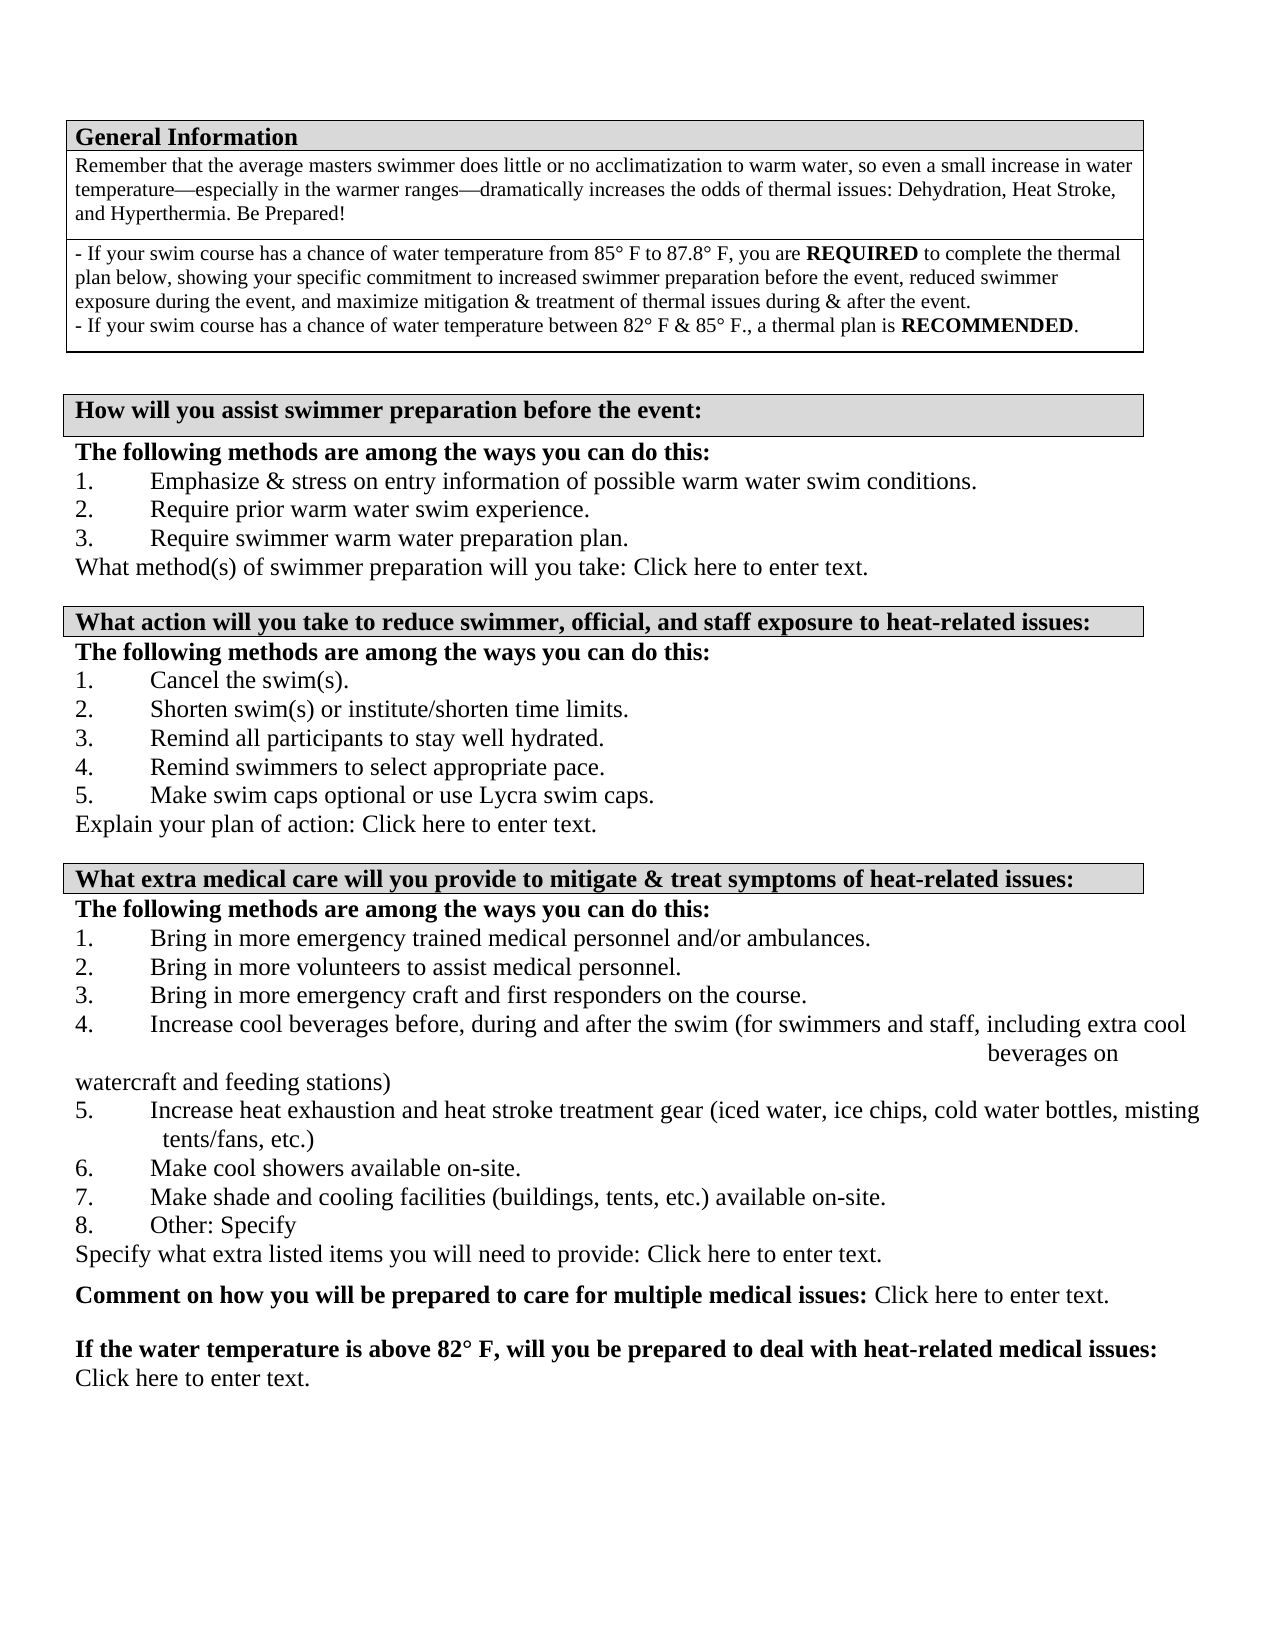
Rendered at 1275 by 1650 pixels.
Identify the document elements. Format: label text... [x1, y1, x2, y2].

text If the water temperature is above 82° F, will you be prepared to deal with heat-related medical issues: [75, 1334, 1200, 1392]
text 6. Make cool showers available on-site. [75, 1153, 1200, 1182]
text The following methods are among the ways you can do this: [75, 894, 1200, 923]
text 8. Other: [75, 1210, 1200, 1239]
text 4. Increase cool beverages before, during and after the swim (for swimmers and staff, including extra cool beverages on watercraft and feeding stations) [75, 1009, 1200, 1095]
text 2. Bring in more volunteers to assist medical personnel. [75, 952, 1200, 980]
text Specify what extra listed items you will need to provide: [75, 1239, 1200, 1268]
text 1. Cancel the swim(s). [75, 666, 1200, 694]
text 3. Remind all participants to stay well hydrated. [75, 723, 1200, 752]
text 4. Remind swimmers to select appropriate pace. [75, 752, 1200, 781]
table_header What extra medical care will you provide to mitigate & treat symptoms of heat-related issues: [64, 864, 1143, 893]
text What method(s) of swimmer preparation will you take: [75, 552, 1200, 581]
text 3. Require swimmer warm water preparation plan. [75, 523, 1200, 552]
table_header What action will you take to reduce swimmer, official, and staff exposure to heat-related issues: [64, 607, 1143, 636]
text 7. Make shade and cooling facilities (buildings, tents, etc.) available on-site. [75, 1182, 1200, 1210]
table_header General Information [67, 121, 1143, 150]
table_cell Remember that the average masters swimmer does little or no acclimatization to warm water, so even a small increase in water temperature—especially in the warmer ranges—dramatically increases the odds of thermal issues: Dehydration, Heat Stroke, and Hyperthermia. Be Prepared! [67, 151, 1143, 239]
text 1. Emphasize & stress on entry information of possible warm water swim conditions. [75, 466, 1200, 494]
text 5. Make swim caps optional or use Lycra swim caps. [75, 781, 1200, 809]
text 5. Increase heat exhaustion and heat stroke treatment gear (iced water, ice chips, cold water bottles, misting tents/fans, etc.) [75, 1095, 1200, 1153]
text The following methods are among the ways you can do this: [75, 637, 1200, 666]
text 3. Bring in more emergency craft and first responders on the course. [75, 980, 1200, 1009]
text Explain your plan of action: [75, 809, 1200, 838]
text 1. Bring in more emergency trained medical personnel and/or ambulances. [75, 923, 1200, 952]
text The following methods are among the ways you can do this: [75, 437, 1200, 466]
text 2. Require prior warm water swim experience. [75, 494, 1200, 523]
text Comment on how you will be prepared to care for multiple medical issues: [75, 1280, 1200, 1309]
text 2. Shorten swim(s) or institute/shorten time limits. [75, 694, 1200, 723]
table_header How will you assist swimmer preparation before the event: [64, 395, 1143, 436]
table_cell - If your swim course has a chance of water temperature from 85° F to 87.8° F, you are REQUIRED to complete the thermal plan below, showing your specific commitment to increased swimmer preparation before the event, reduced swimmer exposure during the event, and maximize mitigation & treatment of thermal issues during & after the event. - If your swim course has a chance of water temperature between 82° F & 85° F., a thermal plan is RECOMMENDED. [67, 240, 1143, 351]
